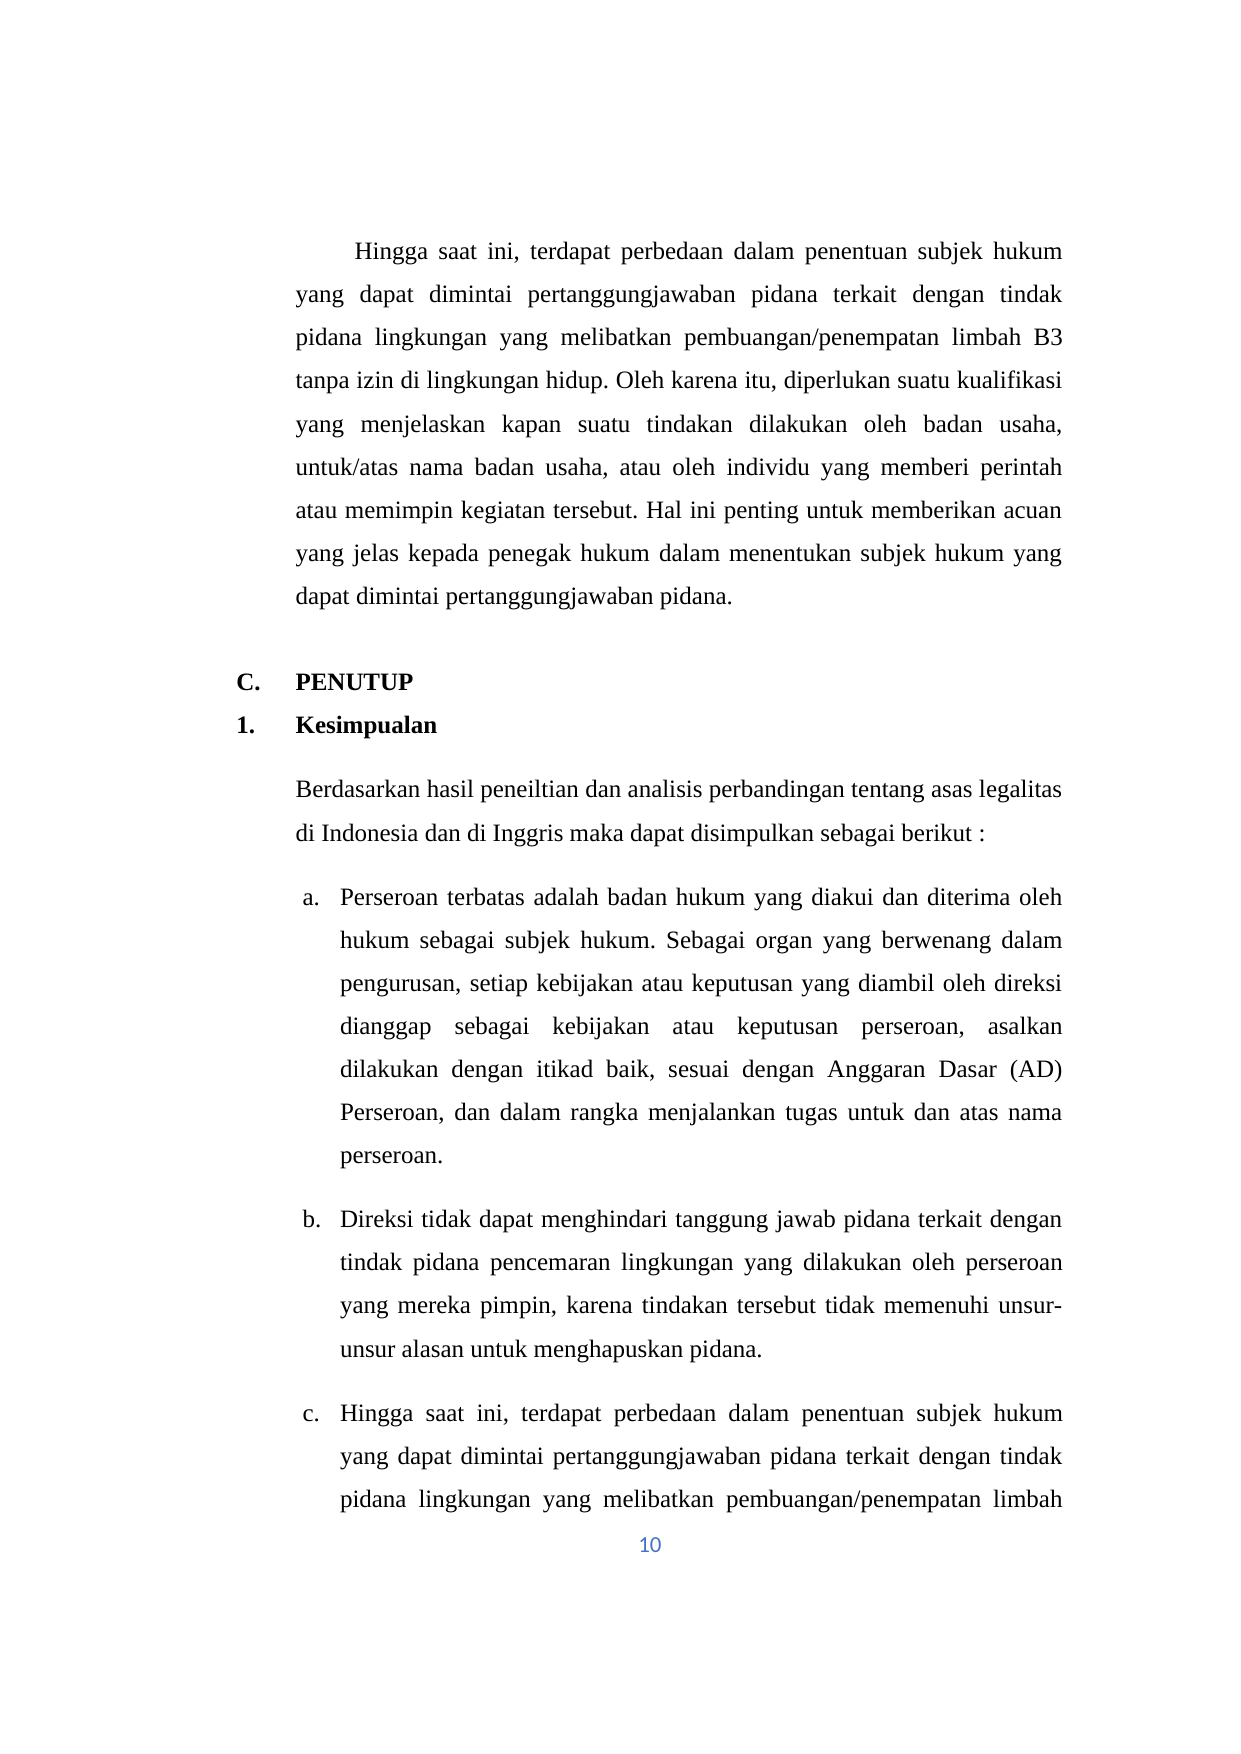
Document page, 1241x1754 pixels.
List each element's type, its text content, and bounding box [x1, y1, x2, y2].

text Hingga saat ini, terdapat perbedaan dalam penentuan subjek hukum yang dapat dimintai pertanggungjawaban pidana terkait dengan tindak pidana lingkungan yang melibatkan pembuangan/penempatan limbah B3 tanpa izin di lingkungan hidup. Oleh karena itu, diperlukan suatu kualifikasi yang menjelaskan kapan suatu tindakan dilakukan oleh badan usaha, untuk/atas nama badan usaha, atau oleh individu yang memberi perintah atau memimpin kegiatan tersebut. Hal ini penting untuk memberikan acuan yang jelas kepada penegak hukum dalam menentukan subjek hukum yang dapat dimintai pertanggungjawaban pidana. [295, 236, 1063, 610]
text Berdasarkan hasil peneiltian dan analisis perbandingan tentang asas legalitas di Indonesia dan di Inggris maka dapat disimpulkan sebagai berikut : [295, 774, 1063, 846]
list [302, 1398, 1063, 1513]
list Perseroan terbatas adalah badan hukum yang diakui dan diterima oleh hukum sebagai subjek hukum. Sebagai organ yang berwenang dalam pengurusan, setiap kebijakan atau keputusan yang diambil oleh direksi dianggap sebagai kebijakan atau keputusan perseroan, asalkan dilakukan dengan itikad baik, sesuai dengan Anggaran Dasar (AD) Perseroan, dan dalam rangka menjalankan tugas untuk dan atas nama perseroan. [302, 882, 1063, 1169]
list Direksi tidak dapat menghindari tanggung jawab pidana terkait dengan tindak pidana pencemaran lingkungan yang dilakukan oleh perseroan yang mereka pimpin, karena tindakan tersebut tidak memenuhi unsur-unsur alasan untuk menghapuskan pidana. [302, 1204, 1063, 1362]
subtitle PENUTUP [236, 667, 1063, 696]
list Kesimpualan [236, 711, 1063, 739]
